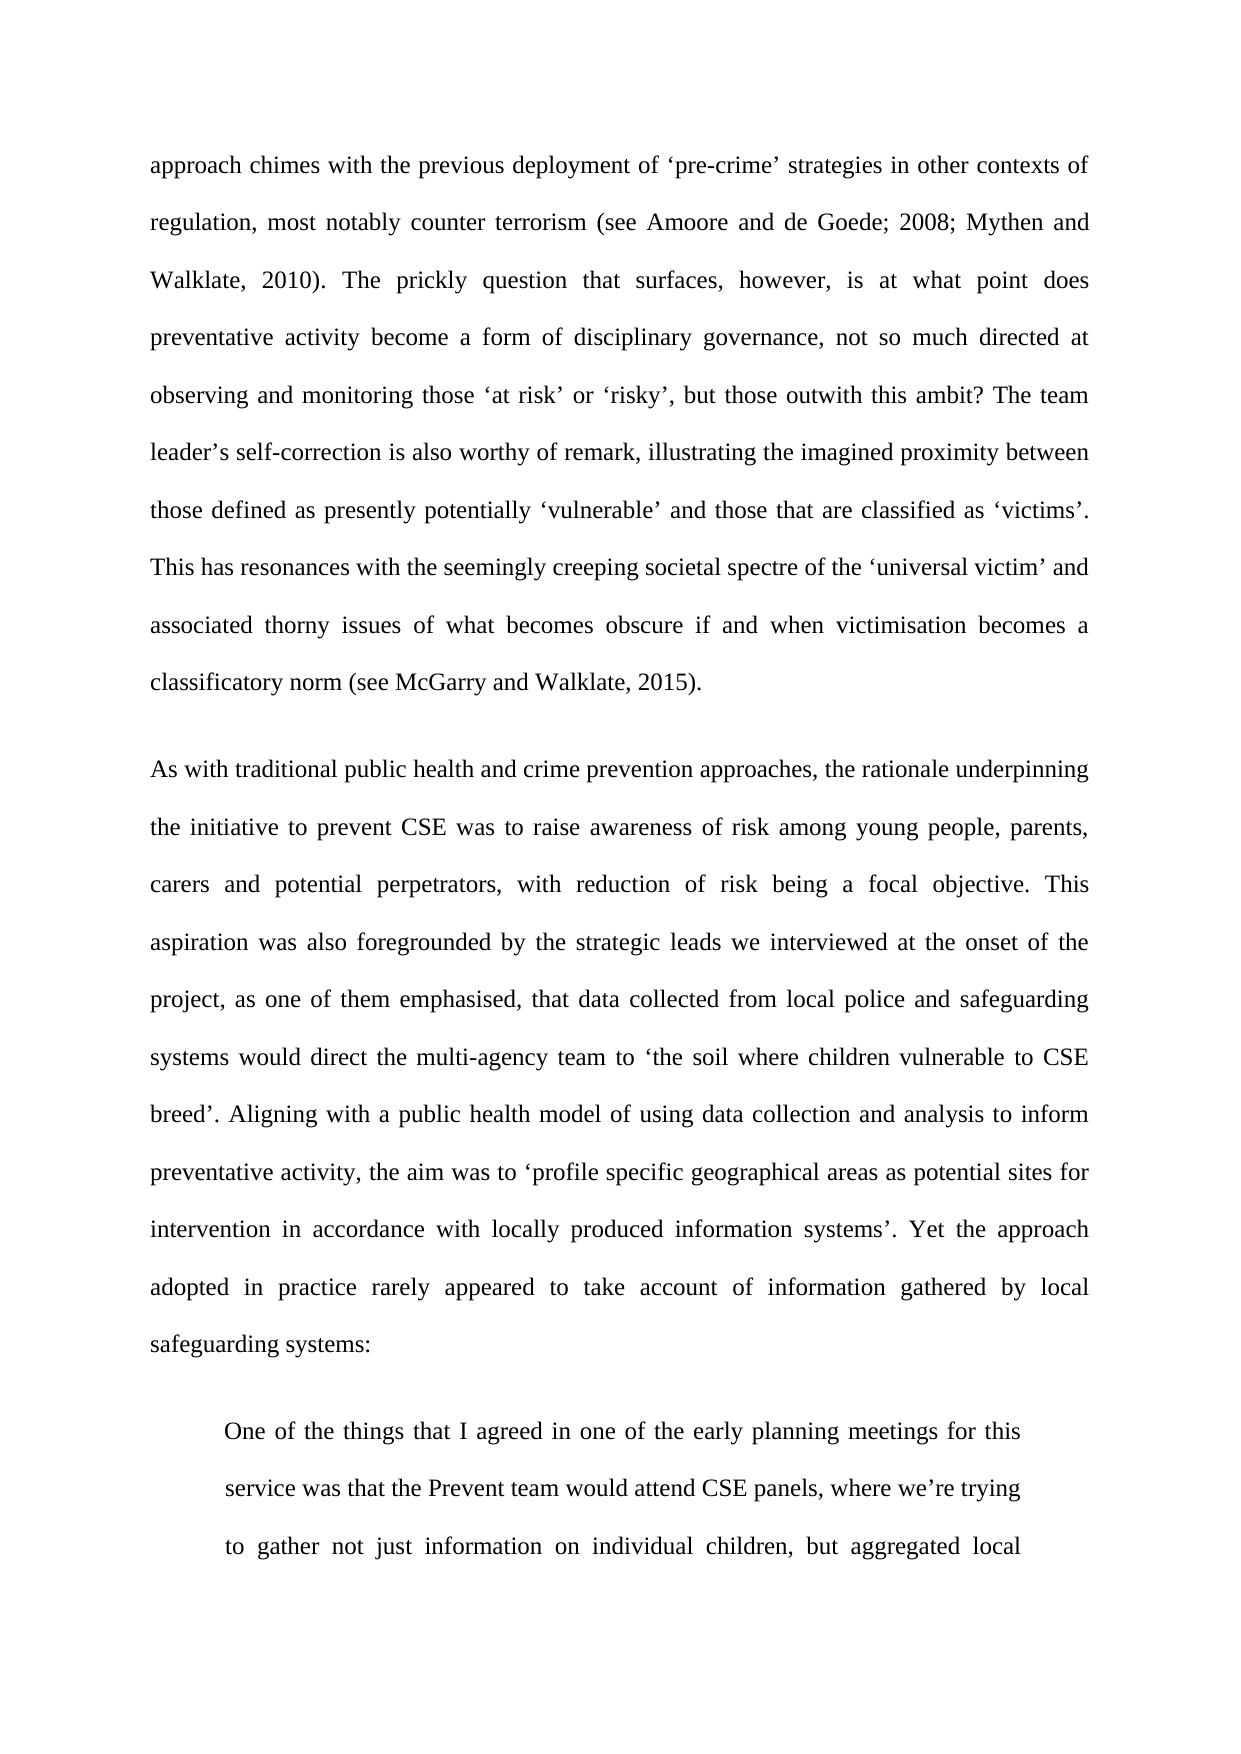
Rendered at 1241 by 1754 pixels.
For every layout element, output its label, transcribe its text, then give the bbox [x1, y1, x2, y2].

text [150, 150, 1090, 696]
text As with traditional public health and crime prevention approaches, the rationale underpinning the initiative to prevent CSE was to raise awareness of risk among young people, parents, carers and potential perpetrators, with reduction of risk being a focal objective. This aspiration was also foregrounded by the strategic leads we interviewed at the onset of the project, as one of them emphasised, that data collected from local police and safeguarding systems would direct the multi-agency team to ‘the soil where children vulnerable to CSE breed’. Aligning with a public health model of using data collection and analysis to inform preventative activity, the aim was to ‘profile specific geographical areas as potential sites for intervention in accordance with locally produced information systems’. Yet the approach adopted in practice rarely appeared to take account of information gathered by local safeguarding systems: [150, 754, 1090, 1358]
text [224, 1416, 1022, 1559]
